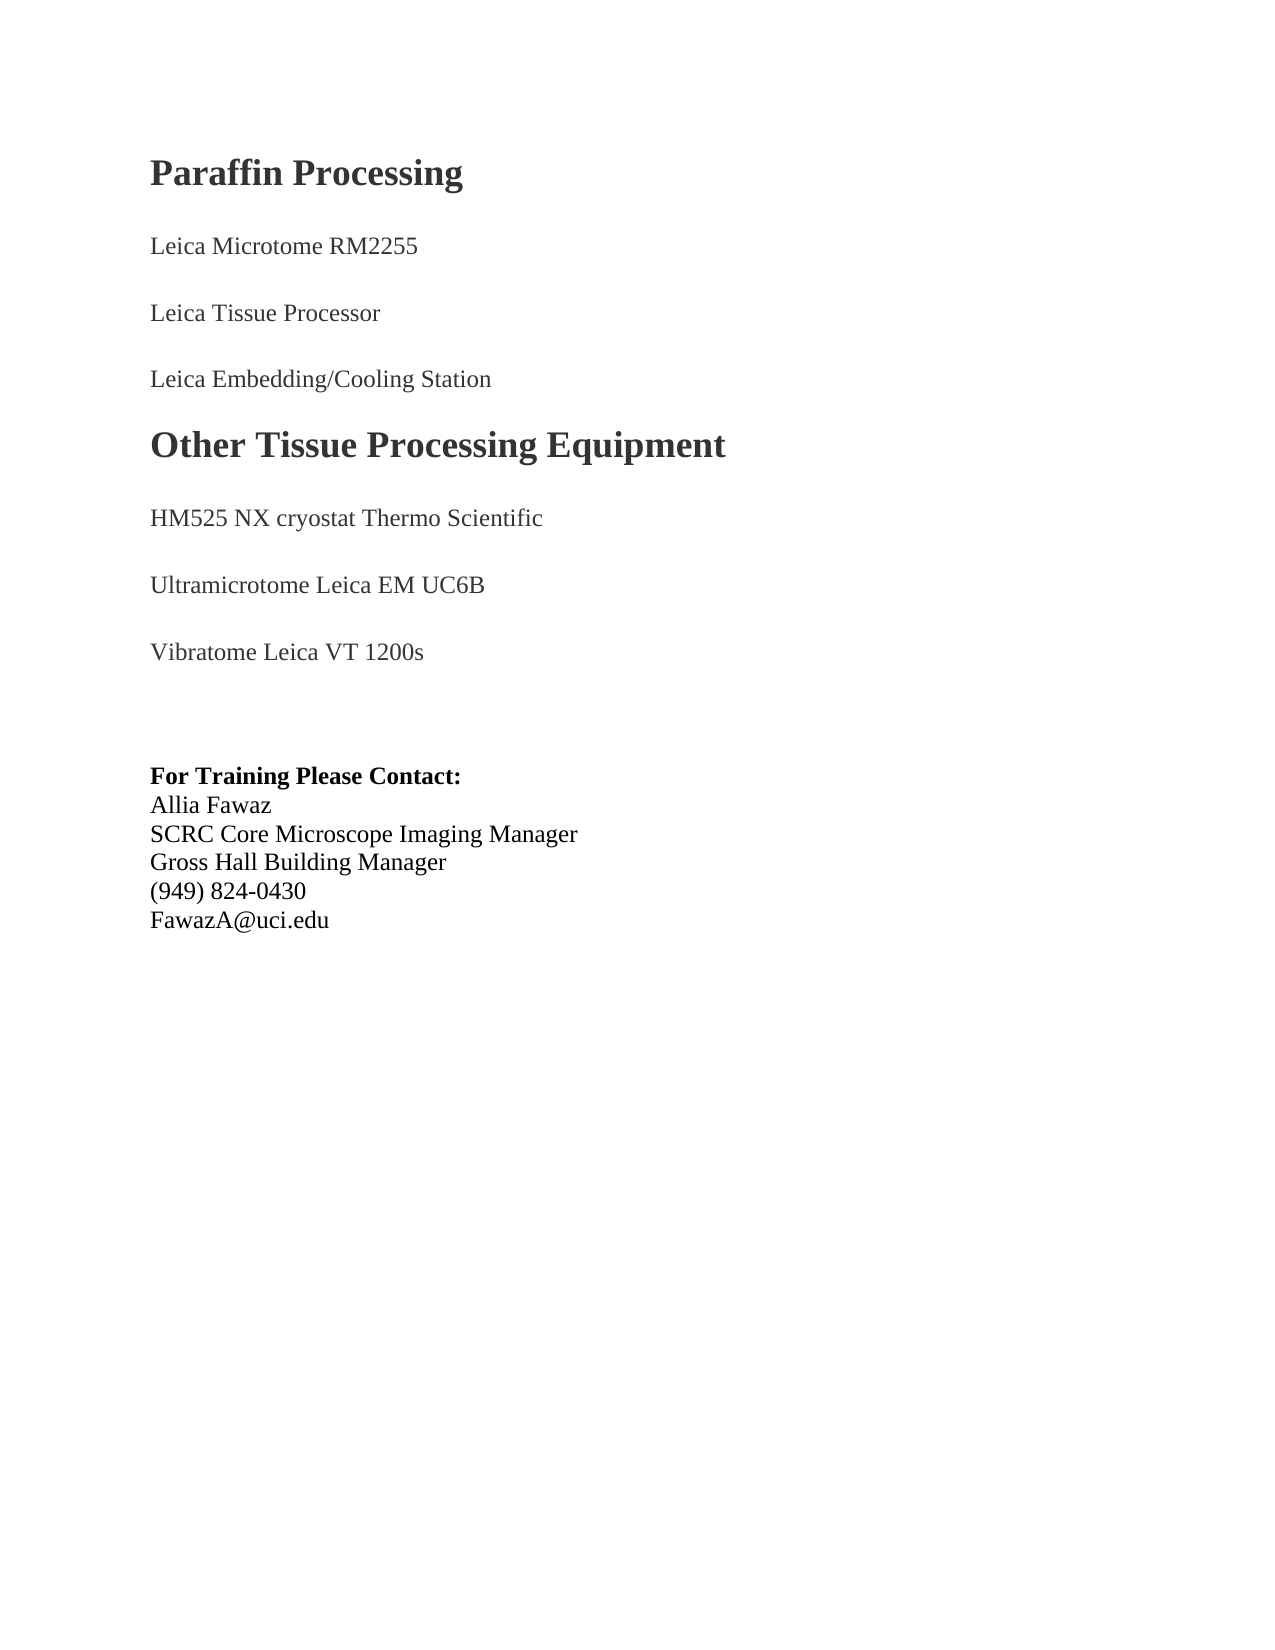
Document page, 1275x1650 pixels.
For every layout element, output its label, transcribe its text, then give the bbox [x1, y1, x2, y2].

subtitle Other Tissue Processing Equipment [150, 422, 1125, 465]
text Leica Tissue Processor [150, 289, 1125, 326]
text For Training Please Contact: [150, 761, 1125, 790]
subtitle Paraffin Processing [150, 150, 1125, 193]
text Ultramicrotome Leica EM UC6B [150, 561, 1125, 599]
text Leica Embedding/Cooling Station [150, 356, 1125, 393]
text Allia Fawaz [150, 790, 1125, 819]
text Leica Microtome RM2255 [150, 222, 1125, 260]
text Gross Hall Building Manager [150, 847, 1125, 876]
text HM525 NX cryostat Thermo Scientific [150, 494, 1125, 532]
text FawazA@uci.edu [150, 905, 1125, 934]
text Vibratome Leica VT 1200s [150, 628, 1125, 665]
text SCRC Core Microscope Imaging Manager [150, 819, 1125, 847]
text (949) 824-0430 [150, 876, 1125, 905]
